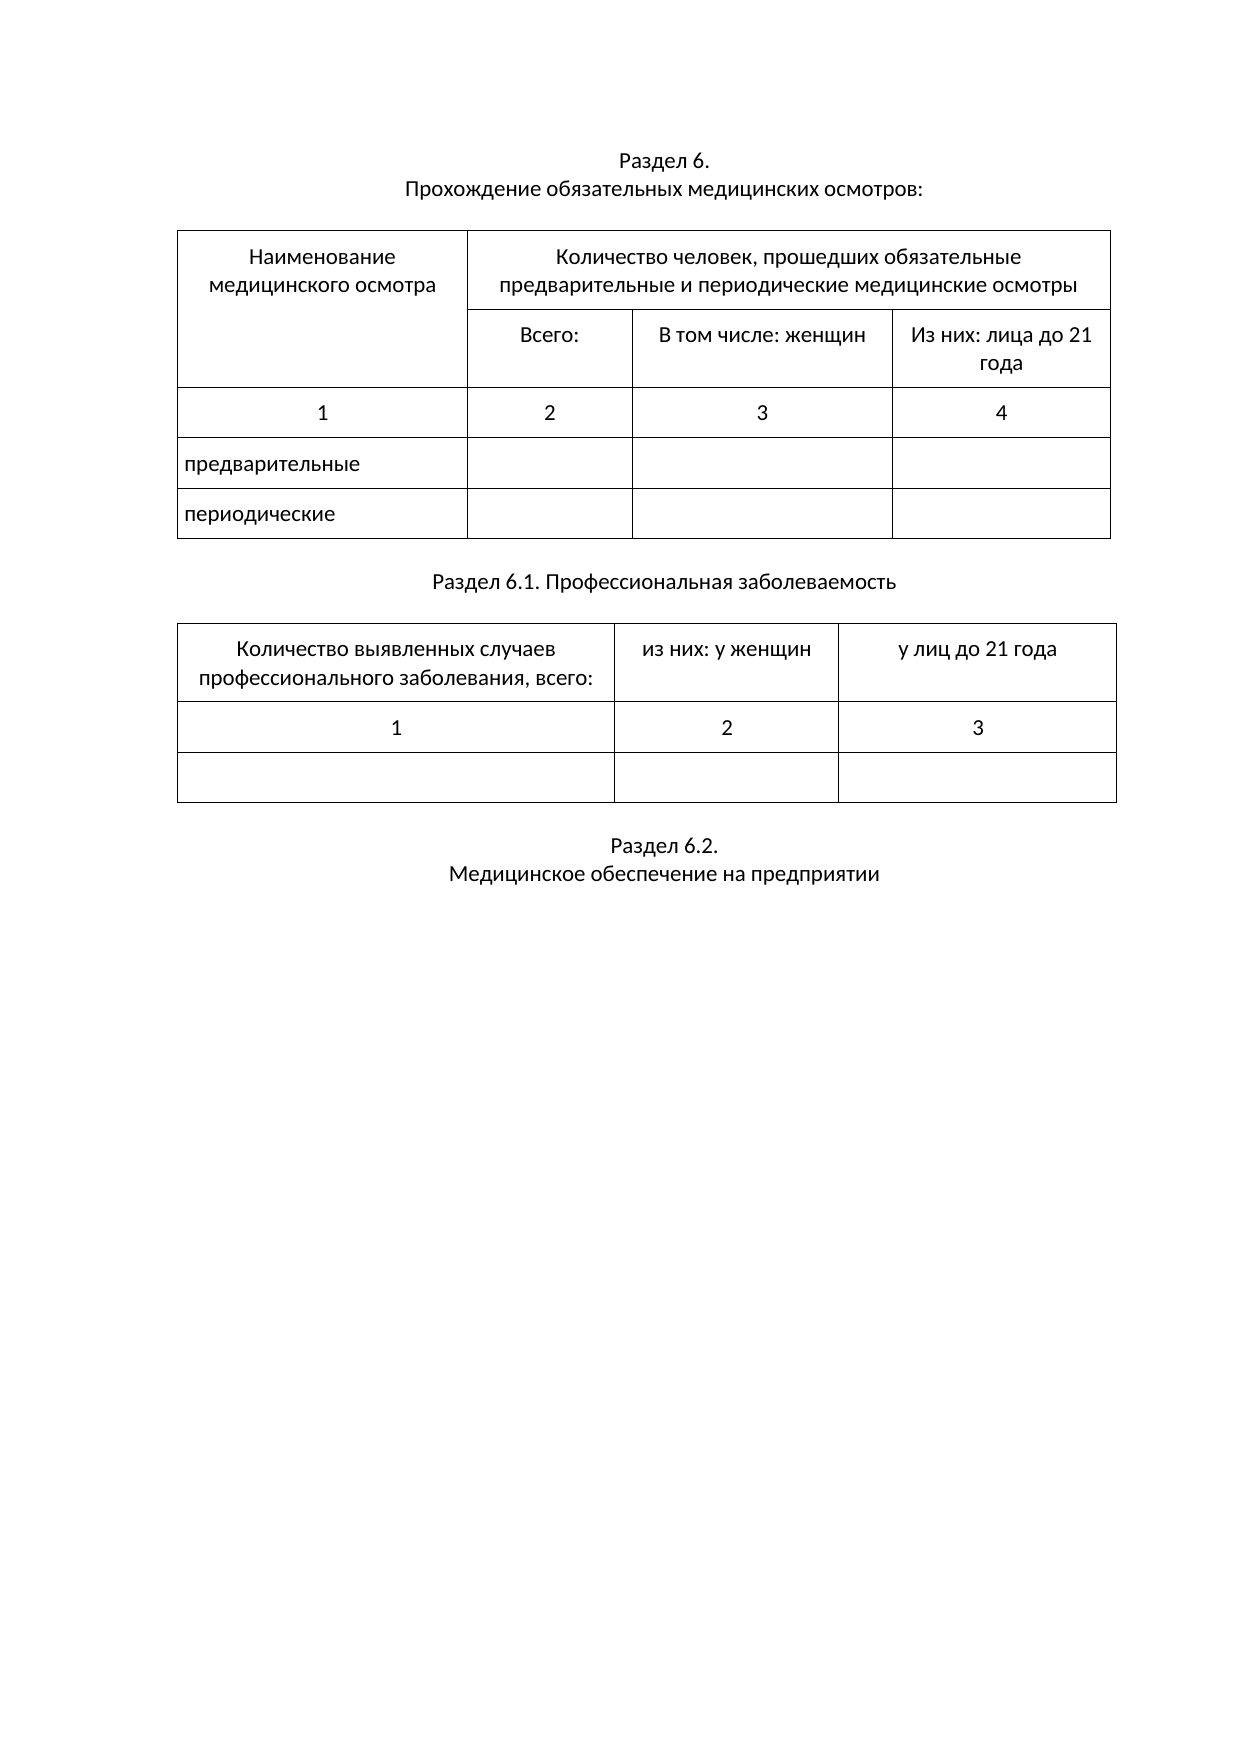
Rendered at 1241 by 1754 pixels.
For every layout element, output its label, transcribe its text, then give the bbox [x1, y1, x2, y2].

table_cell 1 [178, 388, 467, 437]
table_cell [178, 753, 614, 802]
table_header Количество выявленных случаев профессионального заболевания, всего: [178, 624, 614, 701]
table_cell предварительные [178, 438, 467, 487]
table_cell 3 [633, 388, 892, 437]
table_cell 1 [178, 702, 614, 752]
text Прохождение обязательных медицинских осмотров: [177, 174, 1152, 202]
table_cell 2 [615, 702, 838, 752]
table_header у лиц до 21 года [839, 624, 1116, 701]
table_cell периодические [178, 489, 467, 538]
table_header Наименование медицинского осмотра [178, 231, 467, 387]
table_cell 4 [893, 388, 1110, 437]
text Медицинское обеспечение на предприятии [177, 859, 1152, 887]
table_cell [893, 438, 1110, 487]
table_header Количество человек, прошедших обязательные предварительные и периодические медицинские осмотры [468, 231, 1110, 308]
table_cell [839, 753, 1116, 802]
table_cell [633, 489, 892, 538]
table_cell В том числе: женщин [633, 310, 892, 387]
text Раздел 6.2. [177, 831, 1152, 859]
table_cell 2 [468, 388, 632, 437]
table_cell Из них: лица до 21 года [893, 310, 1110, 387]
table_cell [615, 753, 838, 802]
table_cell [633, 438, 892, 487]
text Раздел 6. [177, 146, 1152, 174]
table_cell [468, 489, 632, 538]
table_cell 3 [839, 702, 1116, 752]
table_cell [893, 489, 1110, 538]
text Раздел 6.1. Профессиональная заболеваемость [177, 567, 1152, 595]
table_cell Всего: [468, 310, 632, 387]
table_header из них: у женщин [615, 624, 838, 701]
table_cell [468, 438, 632, 487]
